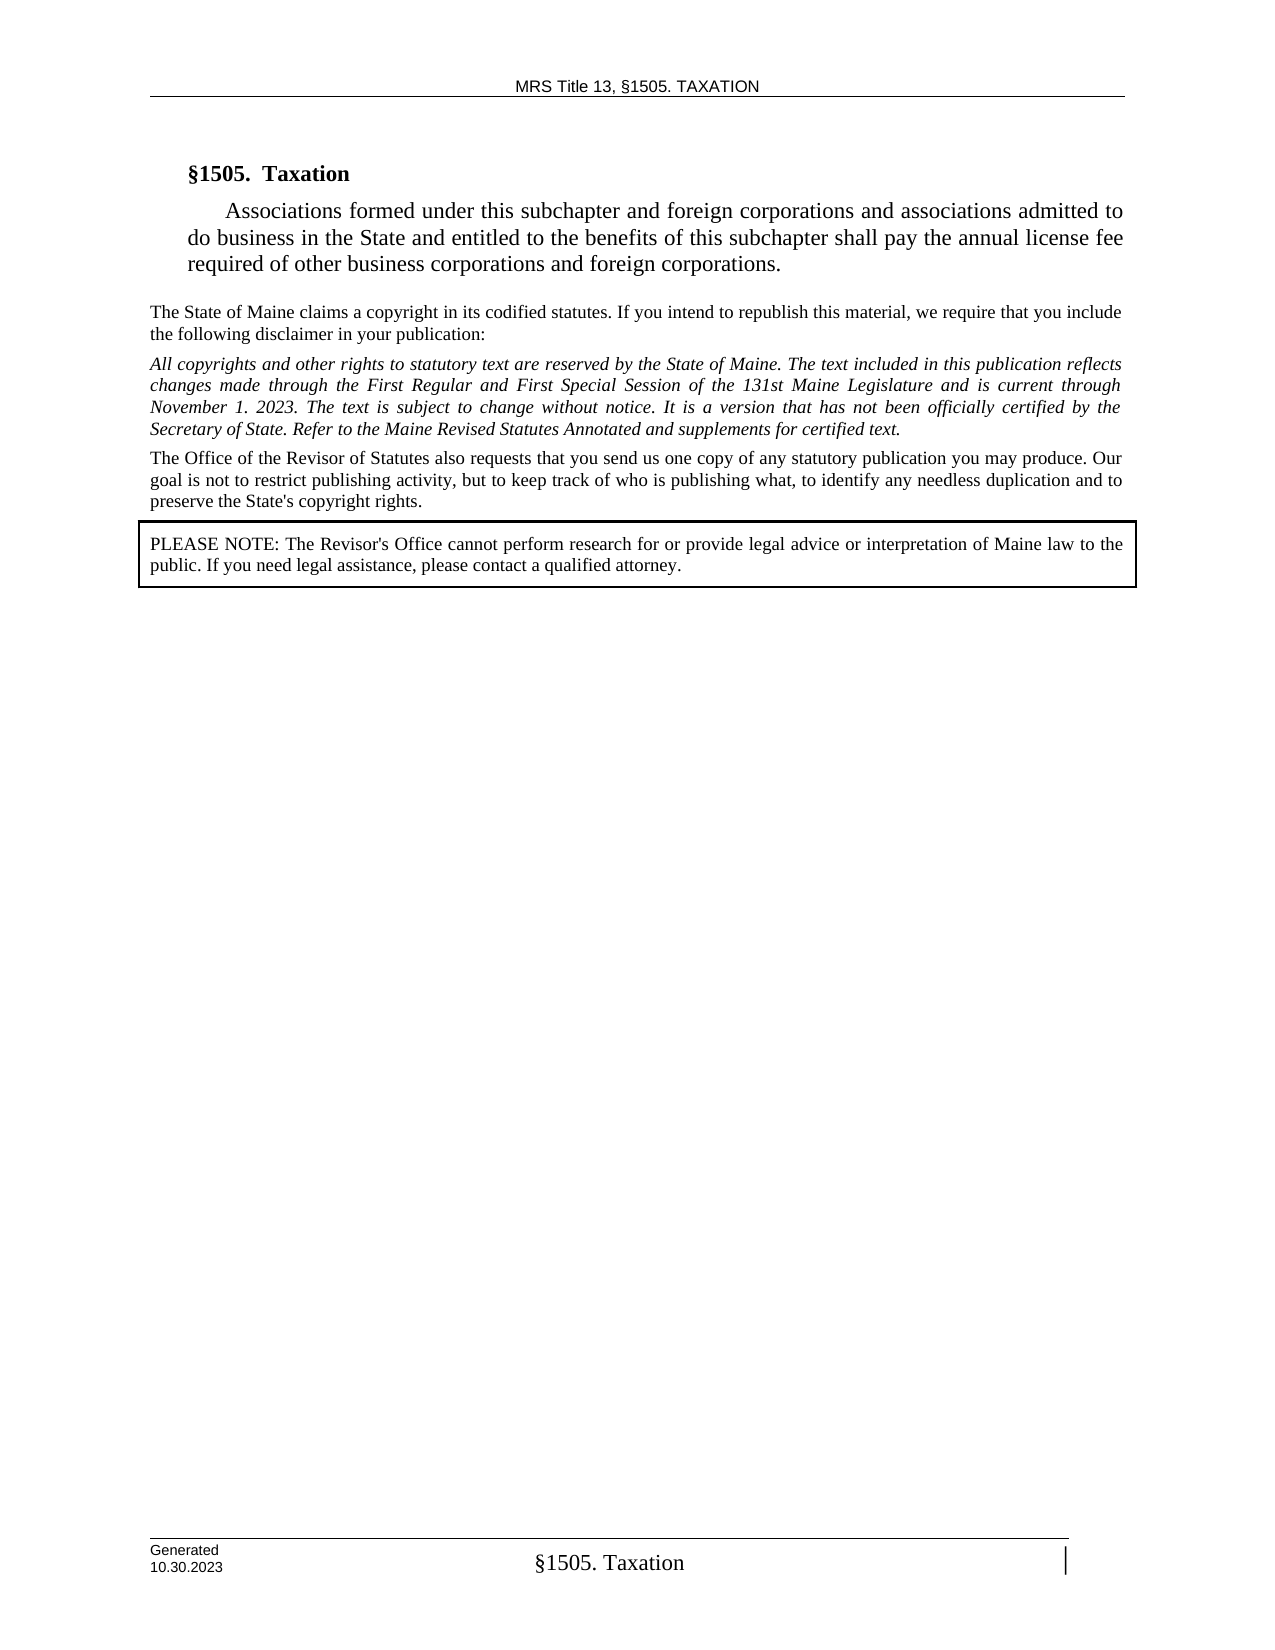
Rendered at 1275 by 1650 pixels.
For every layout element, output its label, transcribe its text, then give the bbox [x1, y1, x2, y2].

text §1505. Taxation [187, 160, 1125, 187]
text The Office of the Revisor of Statutes also requests that you send us one copy of any statutory publication you may produce. Our goal is not to restrict publishing activity, but to keep track of who is publishing what, to identify any needless duplication and to preserve the State's copyright rights. [150, 447, 1125, 512]
text Associations formed under this subchapter and foreign corporations and associations admitted to do business in the State and entitled to the benefits of this subchapter shall pay the annual license fee required of other business corporations and foreign corporations. [187, 197, 1125, 276]
text All copyrights and other rights to statutory text are reserved by the State of Maine. The text included in this publication reflects changes made through the First Regular and First Special Session of the 131st Maine Legislature and is current through November 1. 2023 . The text is subject to change without notice. It is a version that has not been officially certified by the Secretary of State. Refer to the Maine Revised Statutes Annotated and supplements for certified text. [150, 353, 1125, 439]
text PLEASE NOTE: The Revisor's Office cannot perform research for or provide legal advice or interpretation of Maine law to the public. If you need legal assistance, please contact a qualified attorney. [140, 523, 1135, 586]
text The State of Maine claims a copyright in its codified statutes. If you intend to republish this material, we require that you include the following disclaimer in your publication: [150, 301, 1125, 344]
